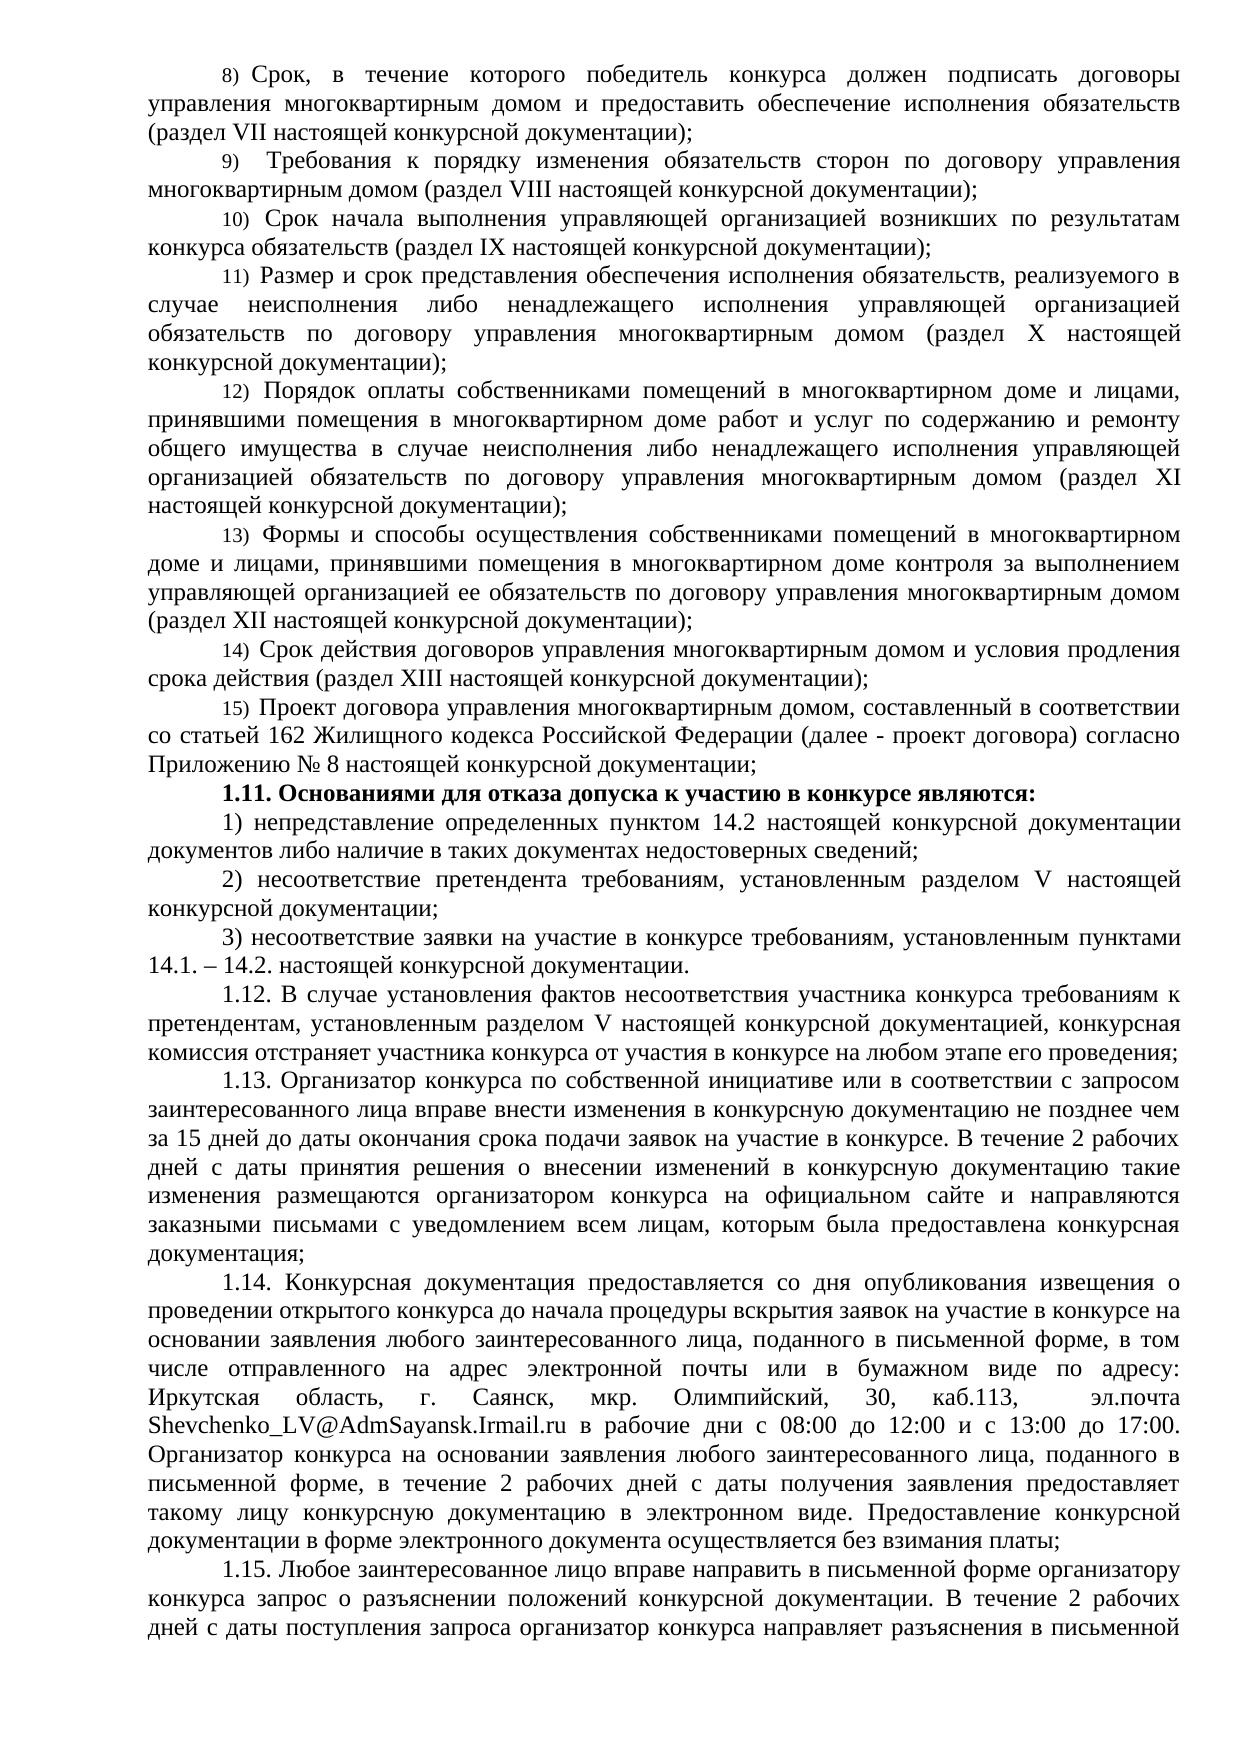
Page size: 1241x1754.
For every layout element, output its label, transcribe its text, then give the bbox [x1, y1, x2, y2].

list Размер и срок представления обеспечения исполнения обязательств, реализуемого в случае неисполнения либо ненадлежащего исполнения управляющей организацией обязательств по договору управления многоквартирным домом (раздел X настоящей конкурсной документации); [148, 260, 1181, 375]
text 1.11. Основаниями для отказа допуска к участию в конкурсе являются: [148, 778, 1181, 807]
list Порядок оплаты собственниками помещений в многоквартирном доме и лицами, принявшими помещения в многоквартирном доме работ и услуг по содержанию и ремонту общего имущества в случае неисполнения либо ненадлежащего исполнения управляющей организацией обязательств по договору управления многоквартирным домом (раздел XI настоящей конкурсной документации); [148, 375, 1181, 519]
list Срок действия договоров управления многоквартирным домом и условия продления срока действия (раздел XIII настоящей конкурсной документации); [148, 634, 1181, 692]
list Срок начала выполнения управляющей организацией возникших по результатам конкурса обязательств (раздел IX настоящей конкурсной документации); [148, 203, 1181, 260]
list Формы и способы осуществления собственниками помещений в многоквартирном доме и лицами, принявшими помещения в многоквартирном доме контроля за выполнением управляющей организацией ее обязательств по договору управления многоквартирным домом (раздел XII настоящей конкурсной документации); [148, 519, 1181, 634]
text 3) несоответствие заявки на участие в конкурсе требованиям, установленным пунктами 14.1. – 14.2. настоящей конкурсной документации. [148, 922, 1181, 979]
text 1) непредставление определенных пунктом 14.2 настоящей конкурсной документации документов либо наличие в таких документах недостоверных сведений; [148, 807, 1181, 864]
list Проект договора управления многоквартирным домом, составленный в соответствии со статьей 162 Жилищного кодекса Российской Федерации (далее - проект договора) согласно Приложению № 8 настоящей конкурсной документации; [148, 692, 1181, 778]
text 1.13. Организатор конкурса по собственной инициативе или в соответствии с запросом заинтересованного лица вправе внести изменения в конкурсную документацию не позднее чем за 15 дней до даты окончания срока подачи заявок на участие в конкурсе. В течение 2 рабочих дней с даты принятия решения о внесении изменений в конкурсную документацию такие изменения размещаются организатором конкурса на официальном сайте и направляются заказными письмами с уведомлением всем лицам, которым была предоставлена конкурсная документация; [148, 1065, 1181, 1267]
text 1.14. Конкурсная документация предоставляется со дня опубликования извещения о проведении открытого конкурса до начала процедуры вскрытия заявок на участие в конкурсе на основании заявления любого заинтересованного лица, поданного в письменной форме, в том числе отправленного на адрес электронной почты или в бумажном виде по адресу: Иркутская область, г. Саянск, мкр. Олимпийский, 30, каб.113, эл.почта Shevchenko_LV@AdmSayansk.Irmail.ru в рабочие дни с 08:00 до 12:00 и с 13:00 до 17:00. Организатор конкурса на основании заявления любого заинтересованного лица, поданного в письменной форме, в течение 2 рабочих дней с даты получения заявления предоставляет такому лицу конкурсную документацию в электронном виде. Предоставление конкурсной документации в форме электронного документа осуществляется без взимания платы; [148, 1267, 1181, 1554]
list Требования к порядку изменения обязательств сторон по договору управления многоквартирным домом (раздел VIII настоящей конкурсной документации); [148, 145, 1181, 203]
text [148, 1554, 1181, 1640]
text 2) несоответствие претендента требованиям, установленным разделом V настоящей конкурсной документации; [148, 864, 1181, 922]
list Срок, в течение которого победитель конкурса должен подписать договоры управления многоквартирным домом и предоставить обеспечение исполнения обязательств (раздел VII настоящей конкурсной документации); [148, 59, 1181, 145]
text 1.12. В случае установления фактов несоответствия участника конкурса требованиям к претендентам, установленным разделом V настоящей конкурсной документацией, конкурсная комиссия отстраняет участника конкурса от участия в конкурсе на любом этапе его проведения; [148, 979, 1181, 1065]
